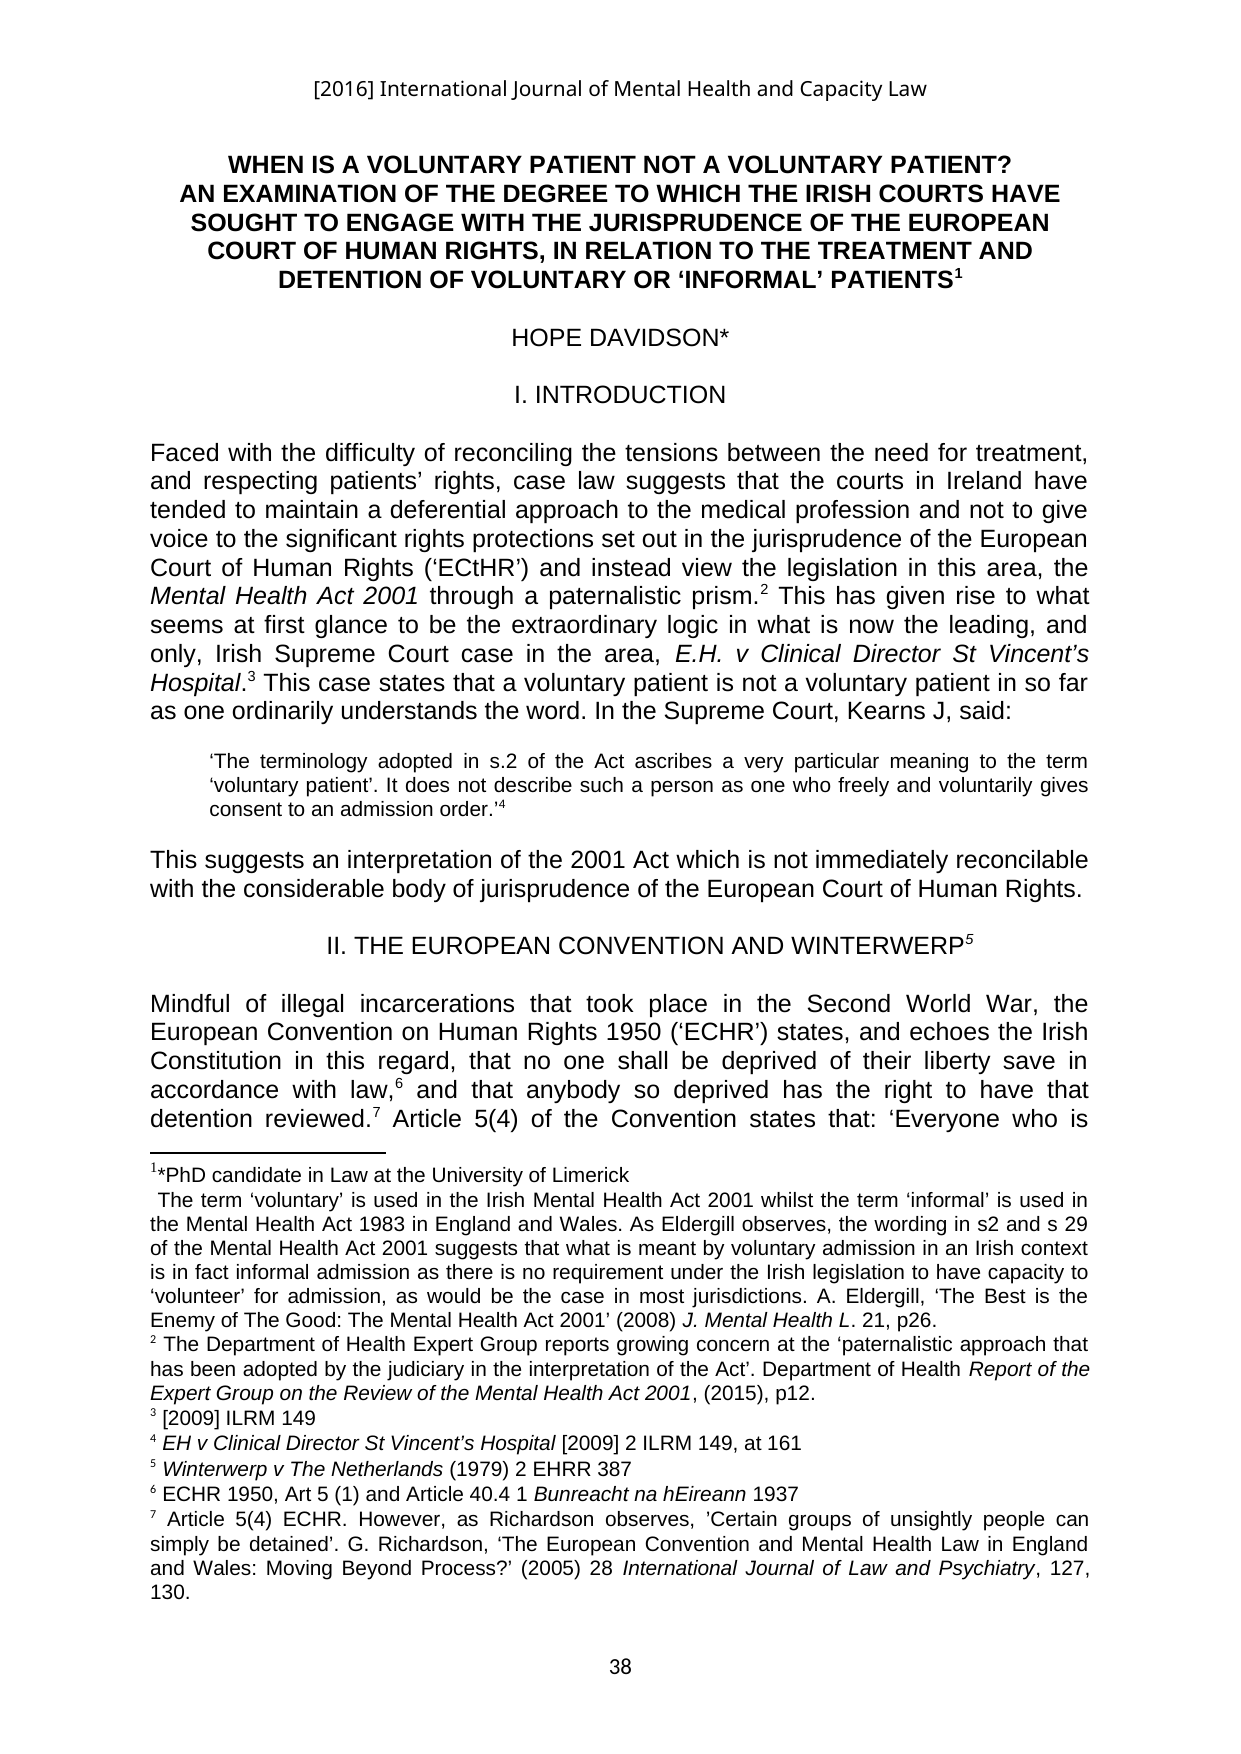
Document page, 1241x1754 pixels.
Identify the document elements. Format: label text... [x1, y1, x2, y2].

text Mindful of illegal incarcerations that took place in the Second World War, the European Convention on Human Rights 1950 (‘ECHR’) states, and echoes the Irish Constitution in this regard, that no one shall be deprived of their liberty save in accordance with law, and that anybody so deprived has the right to have that detention reviewed. Article 5(4) of the Convention states that: ‘Everyone who is deprived of his liberty by arrest or detention shall be entitled to take proceedings by which the lawfulness of his detention shall be decided speedily by a court and his release ordered if the detention is not lawful’. [150, 988, 1090, 1132]
text WHEN IS A VOLUNTARY PATIENT NOT A VOLUNTARY PATIENT? [150, 150, 1090, 179]
text I. INTRODUCTION [150, 380, 1090, 409]
text HOPE DAVIDSON* [150, 322, 1090, 351]
text This suggests an interpretation of the 2001 Act which is not immediately reconcilable with the considerable body of jurisprudence of the European Court of Human Rights. [150, 845, 1090, 902]
text AN EXAMINATION OF THE DEGREE TO WHICH THE IRISH COURTS HAVE SOUGHT TO ENGAGE WITH THE JURISPRUDENCE OF THE EUROPEAN COURT OF HUMAN RIGHTS, IN RELATION TO THE TREATMENT AND DETENTION OF VOLUNTARY OR ‘INFORMAL’ PATIENTS [150, 179, 1090, 294]
text Faced with the difficulty of reconciling the tensions between the need for treatment, and respecting patients’ rights, case law suggests that the courts in Ireland have tended to maintain a deferential approach to the medical profession and not to give voice to the significant rights protections set out in the jurisprudence of the European Court of Human Rights (‘ECtHR’) and instead view the legislation in this area, the Mental Health Act 2001 through a paternalistic prism. This has given rise to what seems at first glance to be the extraordinary logic in what is now the leading, and only, Irish Supreme Court case in the area, E.H. v Clinical Director St Vincent’s Hospital. This case states that a voluntary patient is not a voluntary patient in so far as one ordinarily understands the word. In the Supreme Court, Kearns J, said: [150, 437, 1090, 725]
text ‘The terminology adopted in s.2 of the Act ascribes a very particular meaning to the term ‘voluntary patient’. It does not describe such a person as one who freely and voluntarily gives consent to an admission order.’ [209, 749, 1090, 821]
text II. THE EUROPEAN CONVENTION AND WINTERWERP [209, 931, 1090, 960]
